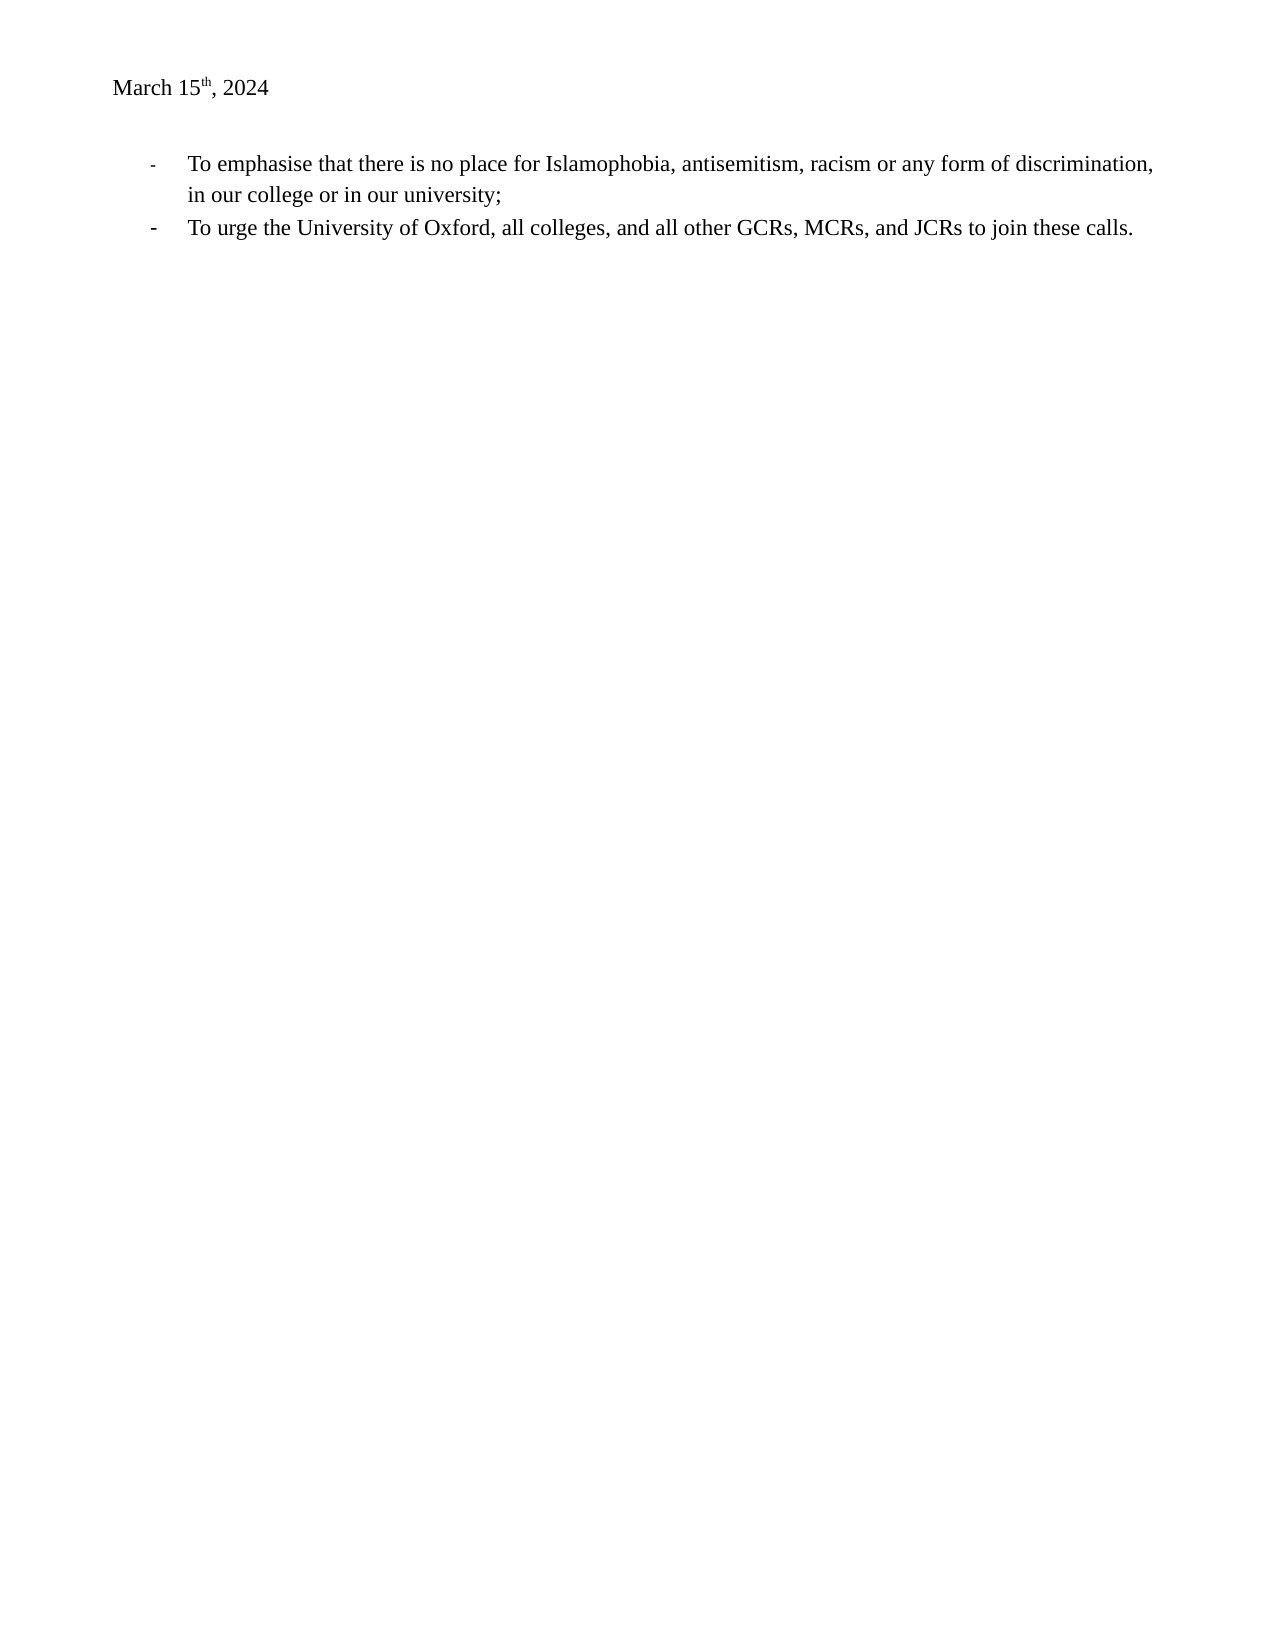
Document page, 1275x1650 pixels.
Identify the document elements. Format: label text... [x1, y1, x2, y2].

list To urge the University of Oxford, all colleges, and all other GCRs, MCRs, and JCRs to join these calls. [150, 211, 1162, 242]
list To emphasise that there is no place for Islamophobia, antisemitism, racism or any form of discrimination, in our college or in our university; [150, 150, 1162, 207]
